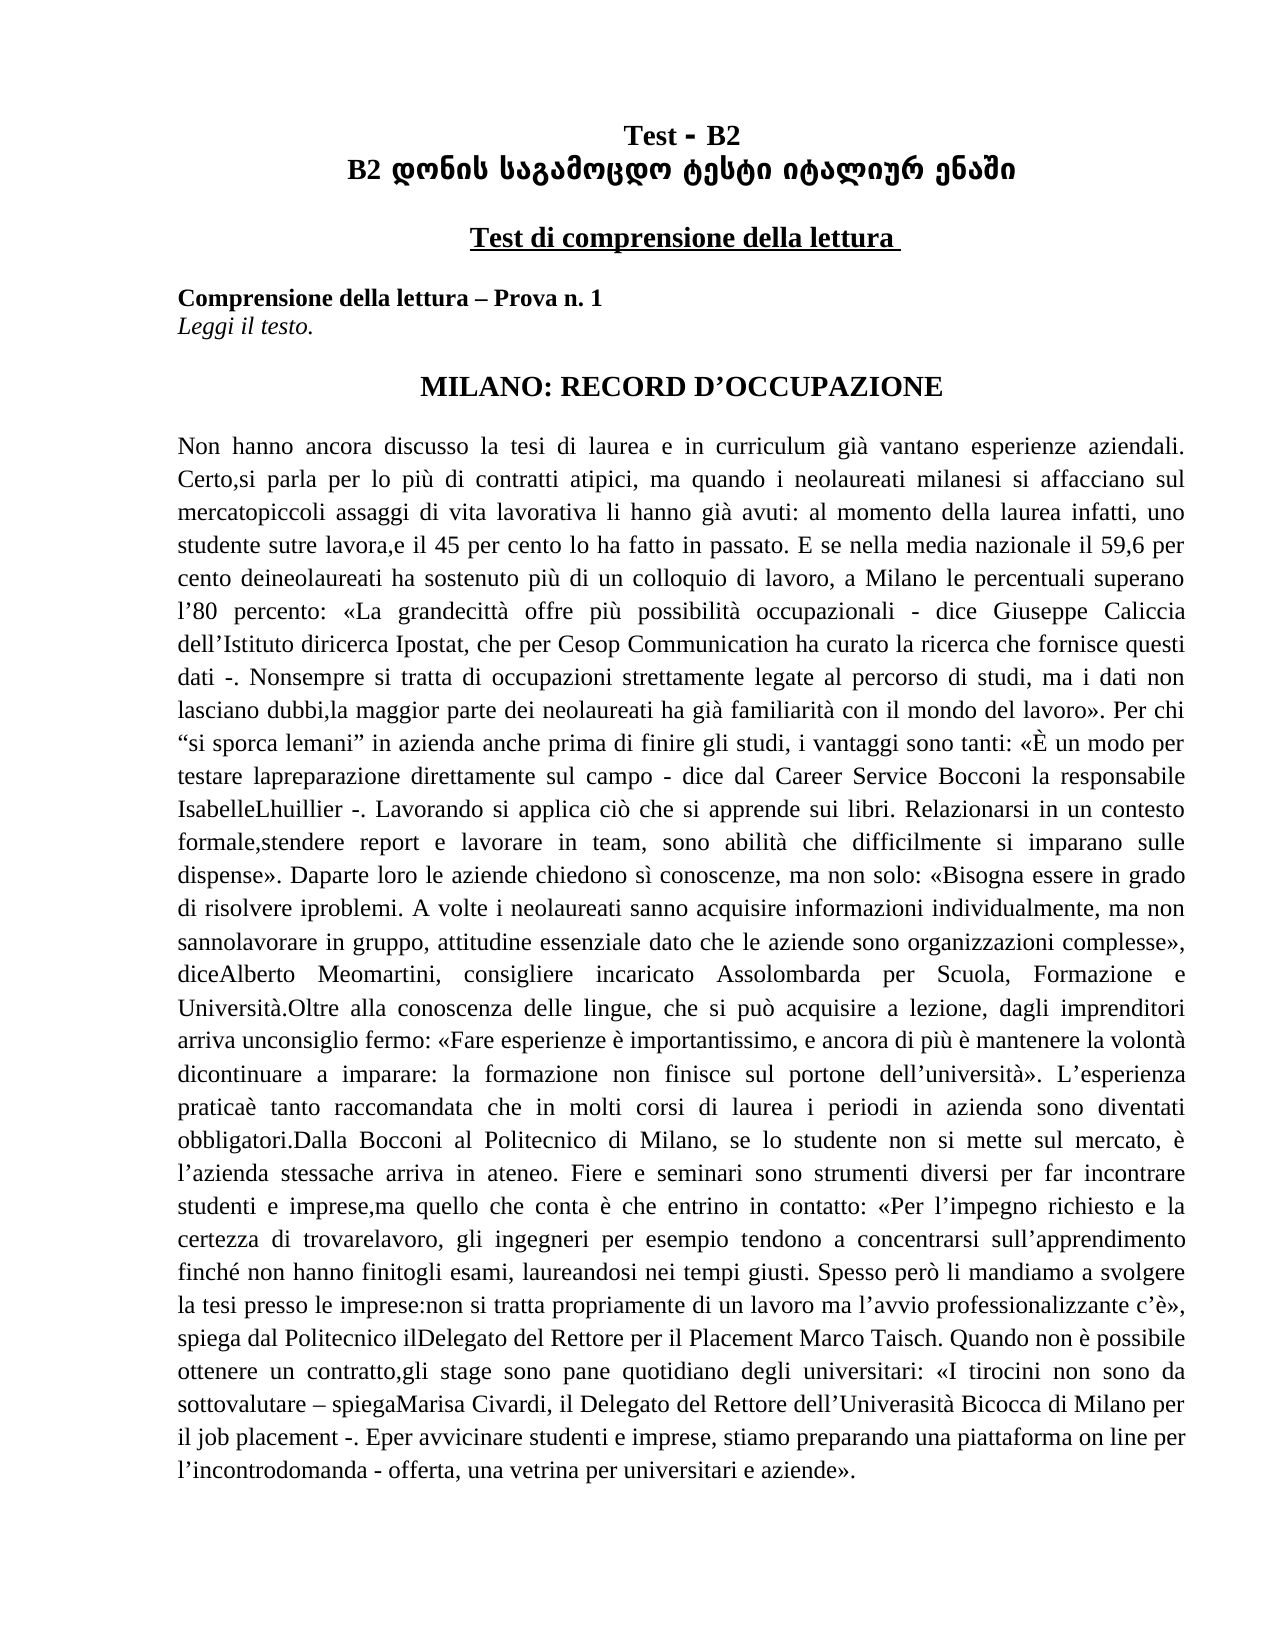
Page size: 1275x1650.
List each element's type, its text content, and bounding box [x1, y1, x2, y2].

text Test - B2 [177, 118, 1186, 152]
text MILANO: RECORD D’OCCUPAZIONE [177, 369, 1186, 402]
text Comprensione della lettura – Prova n. 1 [177, 283, 1186, 311]
text B2 დონის საგამოცდო ტესტი იტალიურ ენაში [177, 152, 1186, 186]
text Test di comprensione della lettura [177, 220, 1186, 254]
text Leggi il testo. [177, 311, 1186, 340]
text Non hanno ancora discusso la tesi di laurea e in curriculum già vantano esperienze aziendali. Certo,si parla per lo più di contratti atipici, ma quando i neolaureati milanesi si affacciano sul mercatopiccoli assaggi di vita lavorativa li hanno già avuti: al momento della laurea infatti, uno studente sutre lavora,e il 45 per cento lo ha fatto in passato. E se nella media nazionale il 59,6 per cento deineolaureati ha sostenuto più di un colloquio di lavoro, a Milano le percentuali superano l’80 percento: «La grandecittà offre più possibilità occupazionali - dice Giuseppe Caliccia dell’Istituto diricerca Ipostat, che per Cesop Communication ha curato la ricerca che fornisce questi dati -. Nonsempre si tratta di occupazioni strettamente legate al percorso di studi, ma i dati non lasciano dubbi,la maggior parte dei neolaureati ha già familiarità con il mondo del lavoro». Per chi “si sporca lemani” in azienda anche prima di finire gli studi, i vantaggi sono tanti: «È un modo per testare lapreparazione direttamente sul campo - dice dal Career Service Bocconi la responsabile IsabelleLhuillier -. Lavorando si applica ciò che si apprende sui libri. Relazionarsi in un contesto formale,stendere report e lavorare in team, sono abilità che difficilmente si imparano sulle dispense». Daparte loro le aziende chiedono sì conoscenze, ma non solo: «Bisogna essere in grado di risolvere iproblemi. A volte i neolaureati sanno acquisire informazioni individualmente, ma non sannolavorare in gruppo, attitudine essenziale dato che le aziende sono organizzazioni complesse», diceAlberto Meomartini, consigliere incaricato Assolombarda per Scuola, Formazione e Università.Oltre alla conoscenza delle lingue, che si può acquisire a lezione, dagli imprenditori arriva unconsiglio fermo: «Fare esperienze è importantissimo, e ancora di più è mantenere la volontà dicontinuare a imparare: la formazione non finisce sul portone dell’università». L’esperienza praticaè tanto raccomandata che in molti corsi di laurea i periodi in azienda sono diventati obbligatori.Dalla Bocconi al Politecnico di Milano, se lo studente non si mette sul mercato, è l’azienda stessache arriva in ateneo. Fiere e seminari sono strumenti diversi per far incontrare studenti e imprese,ma quello che conta è che entrino in contatto: «Per l’impegno richiesto e la certezza di trovarelavoro, gli ingegneri per esempio tendono a concentrarsi sull’apprendimento finché non hanno finitogli esami, laureandosi nei tempi giusti. Spesso però li mandiamo a svolgere la tesi presso le imprese:non si tratta propriamente di un lavoro ma l’avvio professionalizzante c’è», spiega dal Politecnico ilDelegato del Rettore per il Placement Marco Taisch. Quando non è possibile ottenere un contratto,gli stage sono pane quotidiano degli universitari: «I tirocini non sono da sottovalutare – spiegaMarisa Civardi, il Delegato del Rettore dell’Univerasità Bicocca di Milano per il job placement -. Eper avvicinare studenti e imprese, stiamo preparando una piattaforma on line per l’incontrodomanda - offerta, una vetrina per universitari e aziende». [177, 431, 1186, 1484]
